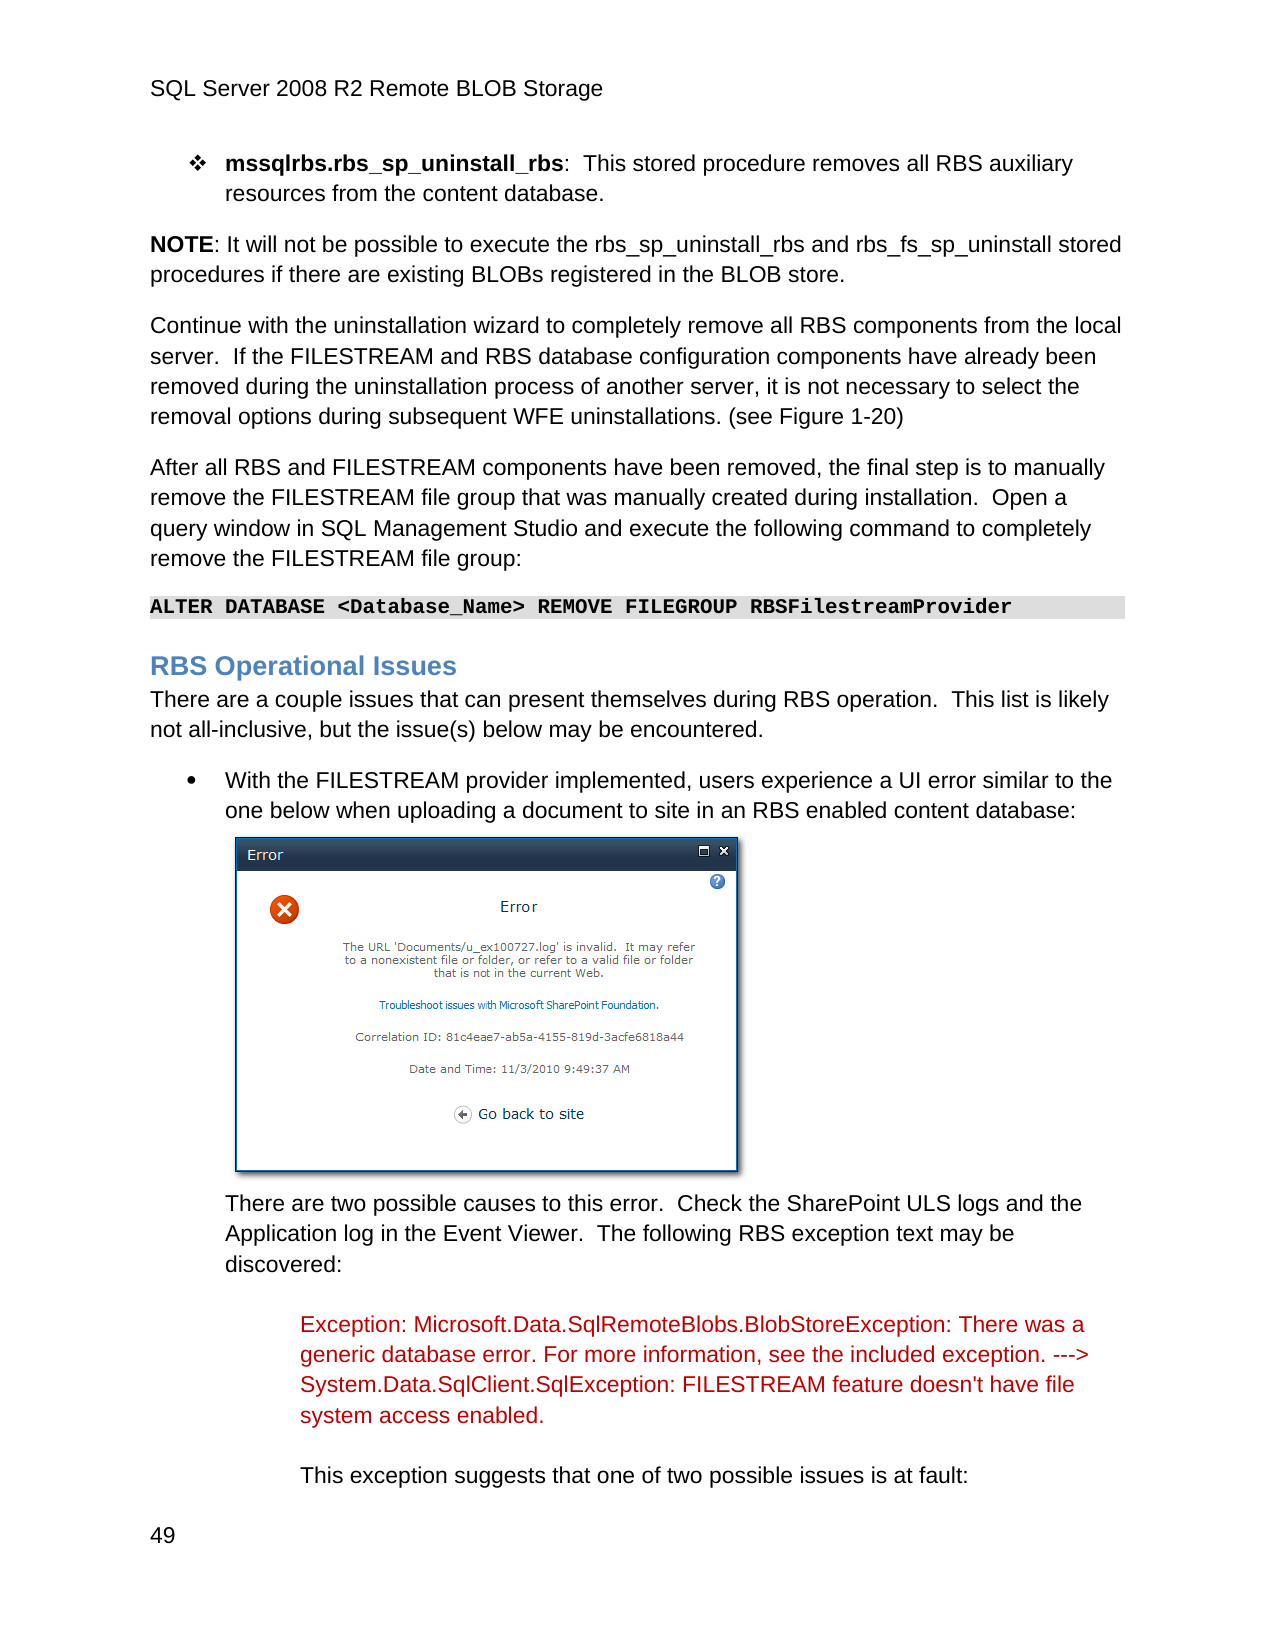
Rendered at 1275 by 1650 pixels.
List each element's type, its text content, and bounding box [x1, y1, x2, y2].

text There are a couple issues that can present themselves during RBS operation. This list is likely not all-inclusive, but the issue(s) below may be encountered. [150, 686, 1125, 742]
list Exception: Microsoft.Data.SqlRemoteBlobs.BlobStoreException: There was a generic database error. For more information, see the included exception. ---> System.Data.SqlClient.SqlException: FILESTREAM feature doesn't have file system access enabled. [300, 1311, 1125, 1458]
subtitle RBS Operational Issues [150, 650, 1125, 681]
list mssqlrbs.rbs_sp_uninstall_rbs: This stored procedure removes all RBS auxiliary resources from the content database. [187, 150, 1125, 207]
text After all RBS and FILESTREAM components have been removed, the final step is to manually remove the FILESTREAM file group that was manually created during installation. Open a query window in SQL Management Studio and execute the following command to completely remove the FILESTREAM file group: [150, 454, 1125, 571]
list This exception suggests that one of two possible issues is at fault: [300, 1462, 1125, 1488]
picture [225, 827, 748, 1182]
text ALTER DATABASE <Database_Name> REMOVE FILEGROUP RBSFilestreamProvider [150, 596, 1125, 619]
text NOTE: It will not be possible to execute the rbs_sp_uninstall_rbs and rbs_fs_sp_uninstall stored procedures if there are existing BLOBs registered in the BLOB store. [150, 231, 1125, 288]
text Continue with the uninstallation wizard to completely remove all RBS components from the local server. If the FILESTREAM and RBS database configuration components have already been removed during the uninstallation process of another server, it is not necessary to select the removal options during subsequent WFE uninstallations. (see Figure 1-20) [150, 312, 1125, 429]
